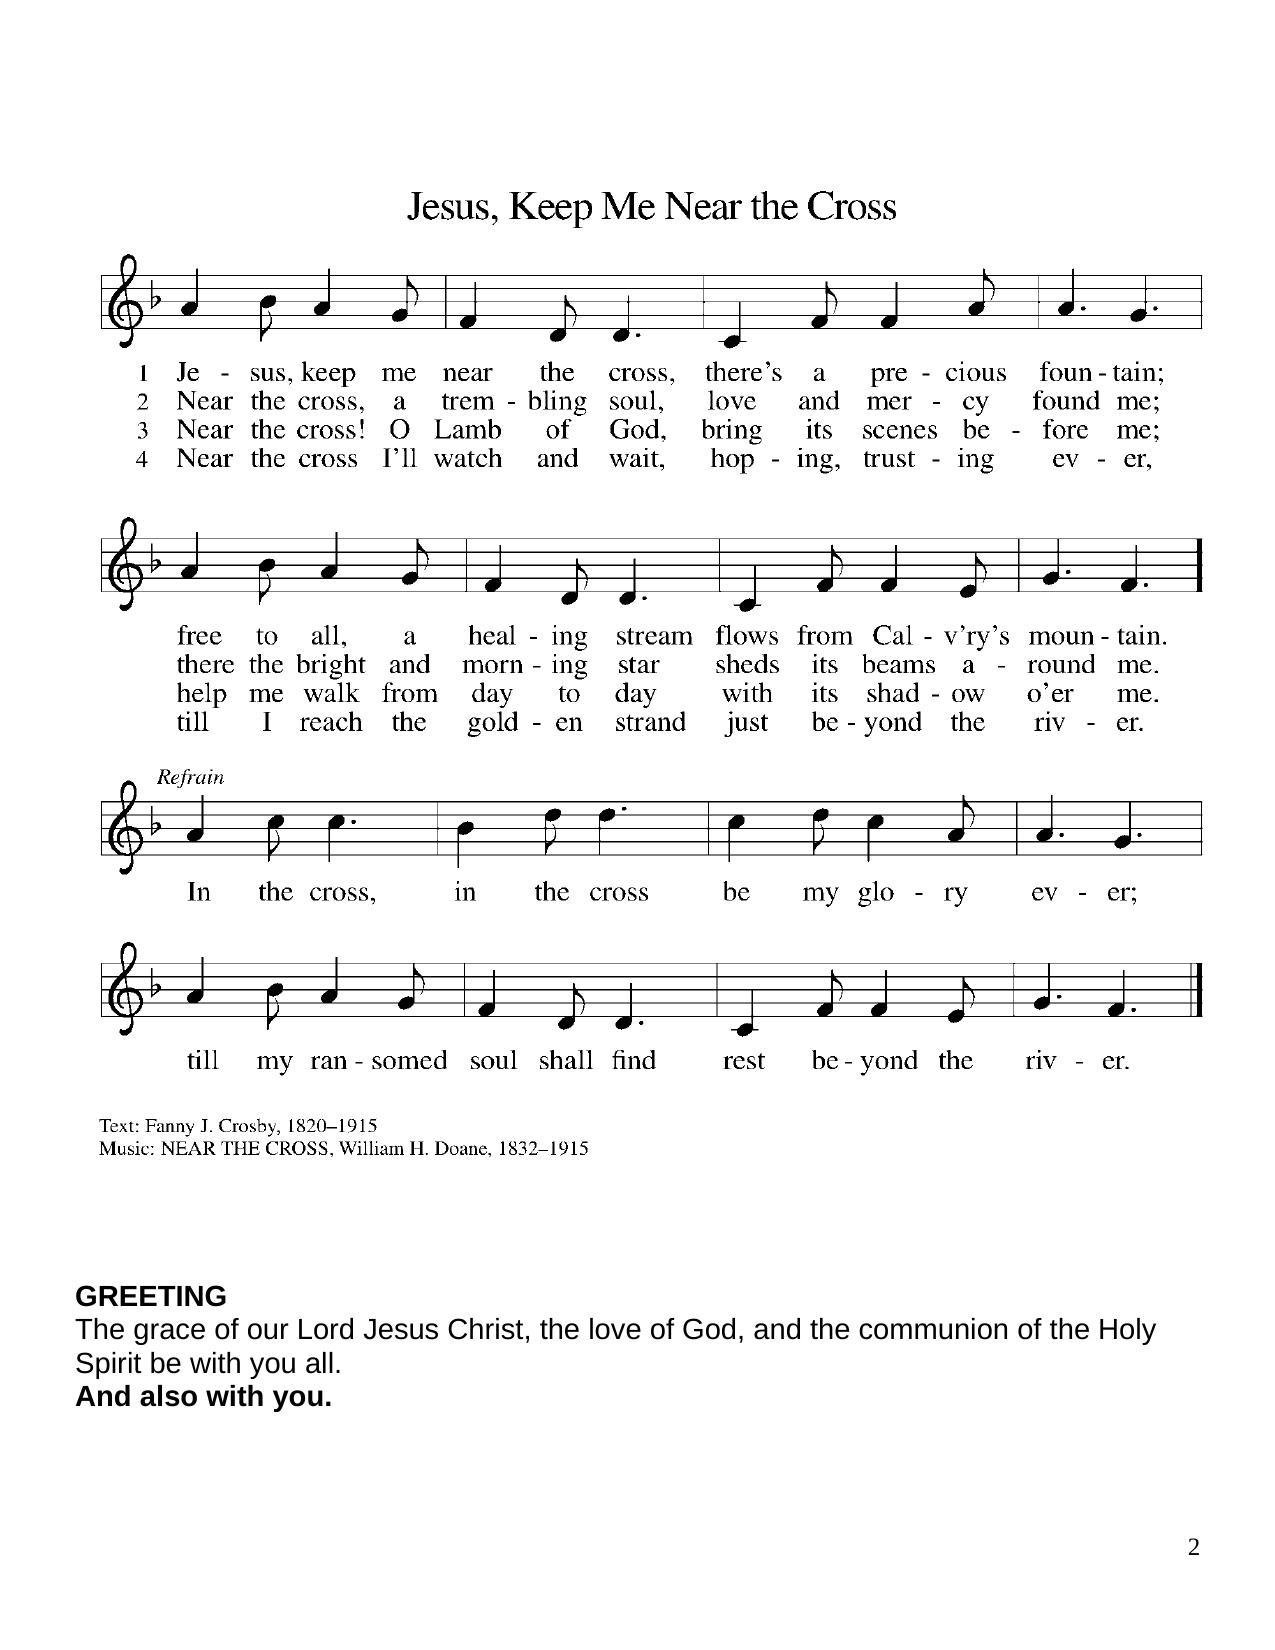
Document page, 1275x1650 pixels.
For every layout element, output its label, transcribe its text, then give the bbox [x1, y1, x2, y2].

text And also with you. [75, 1379, 1200, 1413]
text The grace of our Lord Jesus Christ, the love of God, and the communion of the Holy Spirit be with you all. [75, 1312, 1200, 1379]
picture [75, 75, 1227, 1245]
text GREETING [75, 1278, 1200, 1312]
